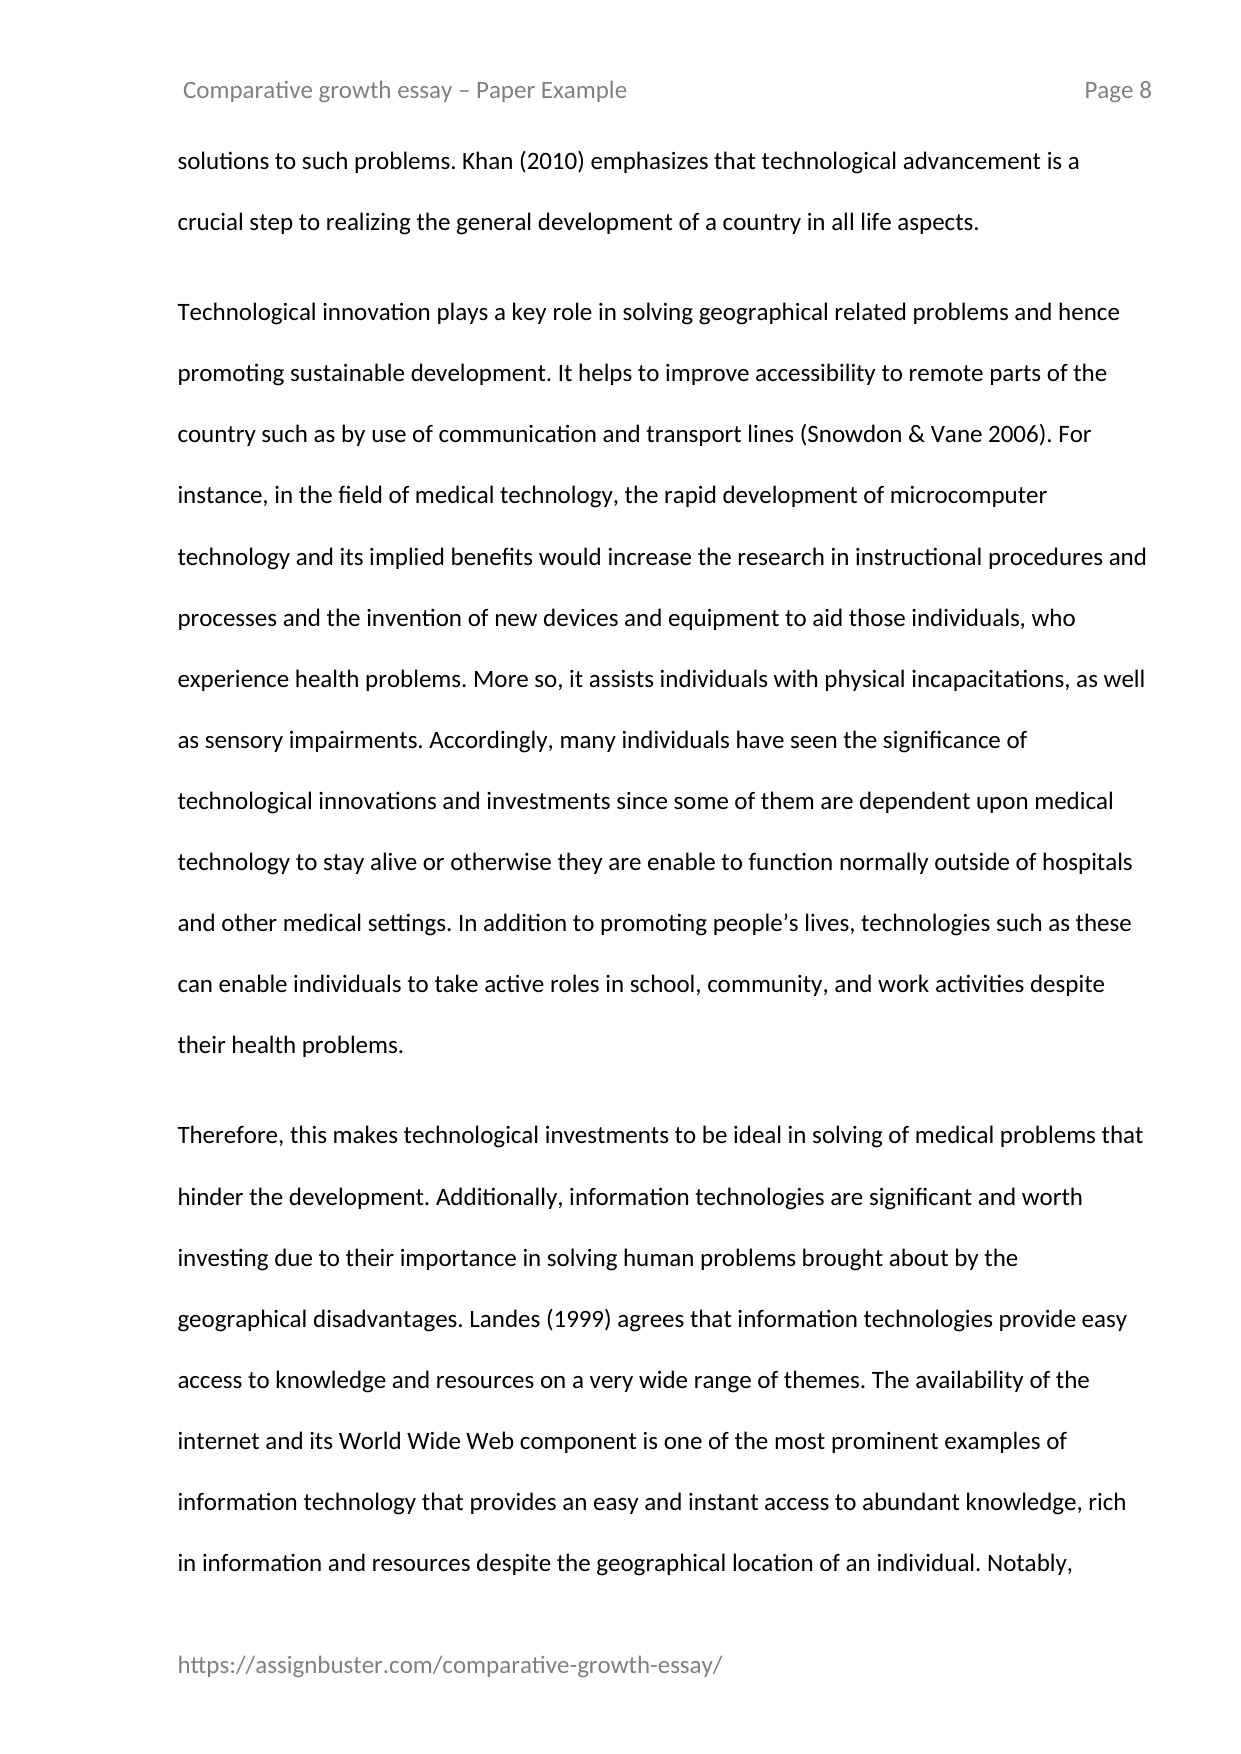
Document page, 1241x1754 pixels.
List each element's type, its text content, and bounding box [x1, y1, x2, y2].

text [177, 1119, 1152, 1577]
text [177, 145, 1152, 237]
text Technological innovation plays a key role in solving geographical related problems and hence promoting sustainable development. It helps to improve accessibility to remote parts of the country such as by use of communication and transport lines (Snowdon & Vane 2006). For instance, in the field of medical technology, the rapid development of microcomputer technology and its implied benefits would increase the research in instructional procedures and processes and the invention of new devices and equipment to aid those individuals, who experience health problems. More so, it assists individuals with physical incapacitations, as well as sensory impairments. Accordingly, many individuals have seen the significance of technological innovations and investments since some of them are dependent upon medical technology to stay alive or otherwise they are enable to function normally outside of hospitals and other medical settings. In addition to promoting people’s lives, technologies such as these can enable individuals to take active roles in school, community, and work activities despite their health problems. [177, 297, 1152, 1059]
